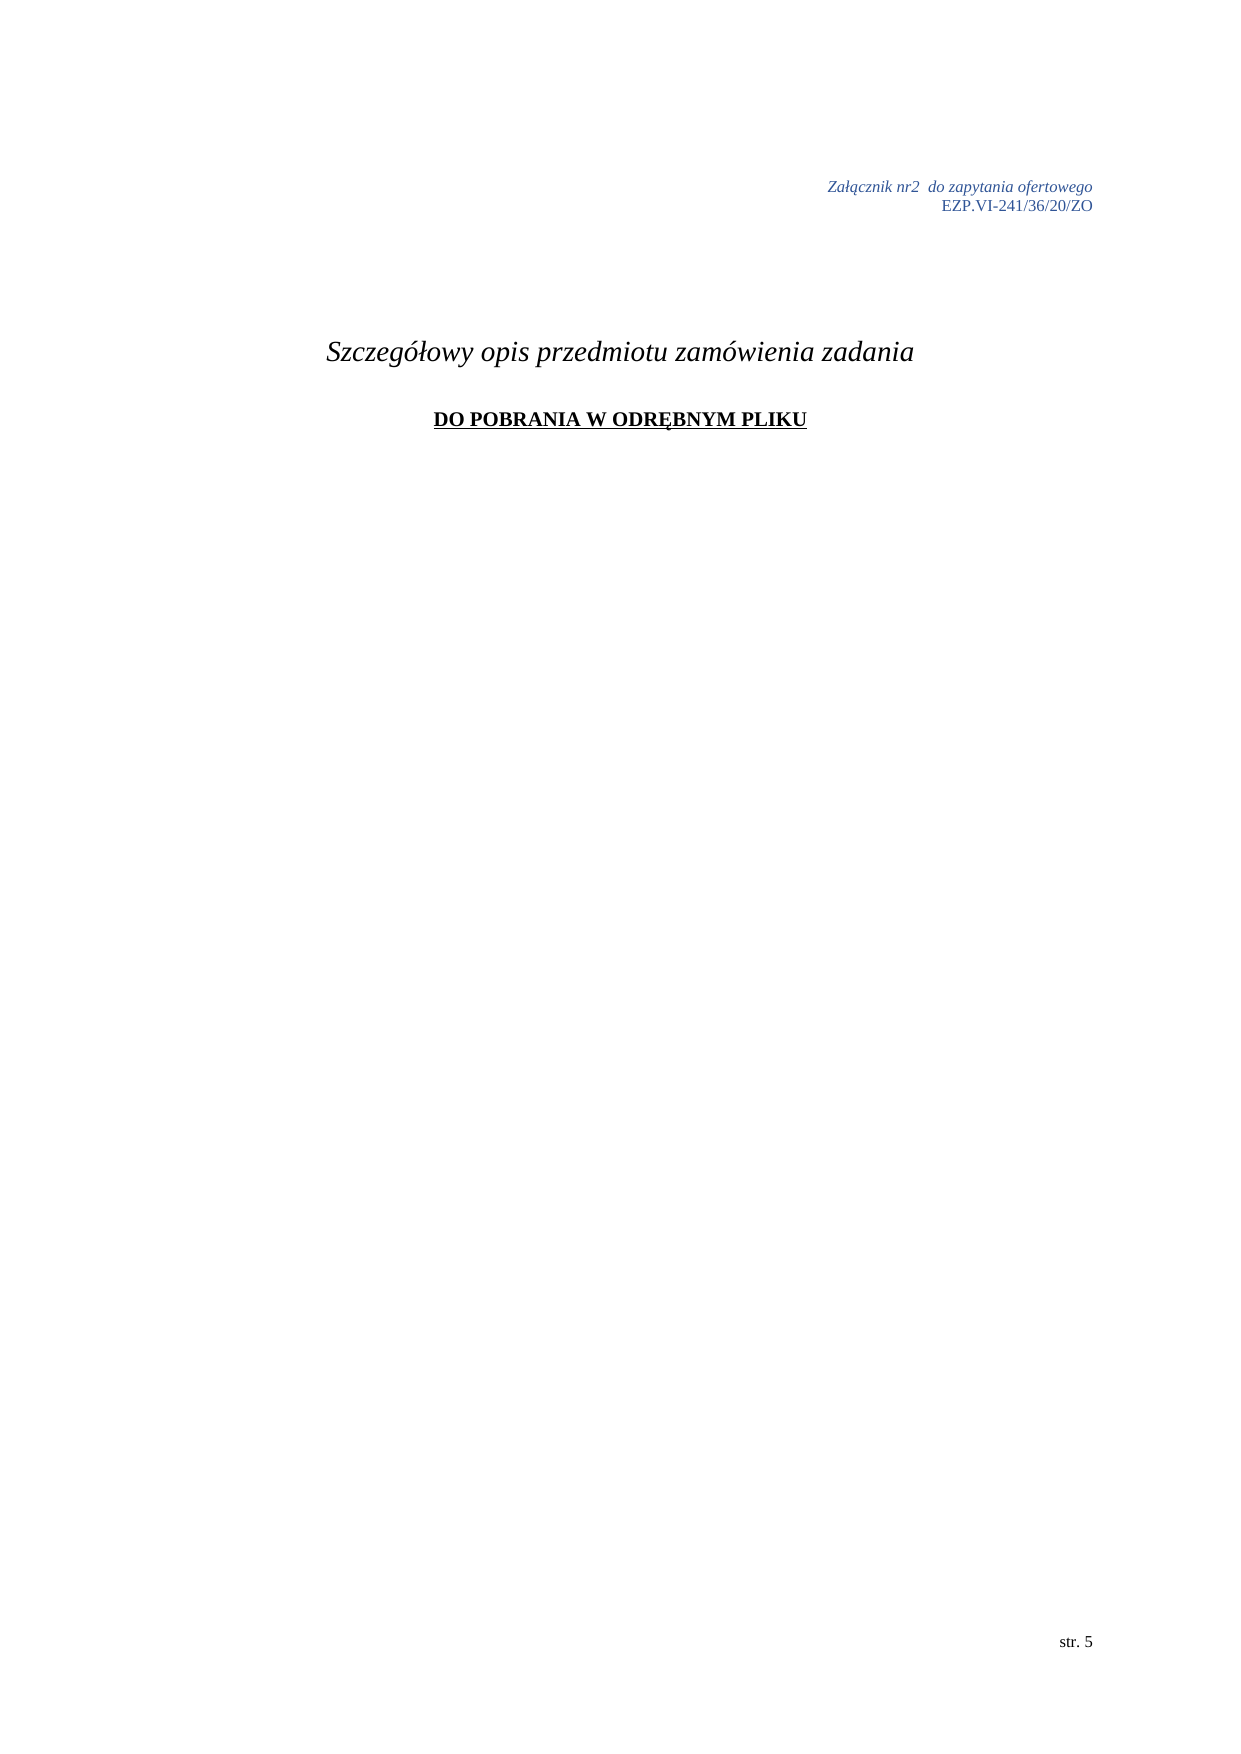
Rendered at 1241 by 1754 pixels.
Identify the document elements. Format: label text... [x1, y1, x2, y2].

text EZP.VI-241/36/20/ZO [590, 196, 1093, 215]
text Szczegółowy opis przedmiotu zamówienia zadania [148, 334, 1093, 368]
text Załącznik nr2 do zapytania ofertowego [664, 176, 1093, 196]
text DO POBRANIA W ODRĘBNYM PLIKU [148, 402, 1093, 433]
